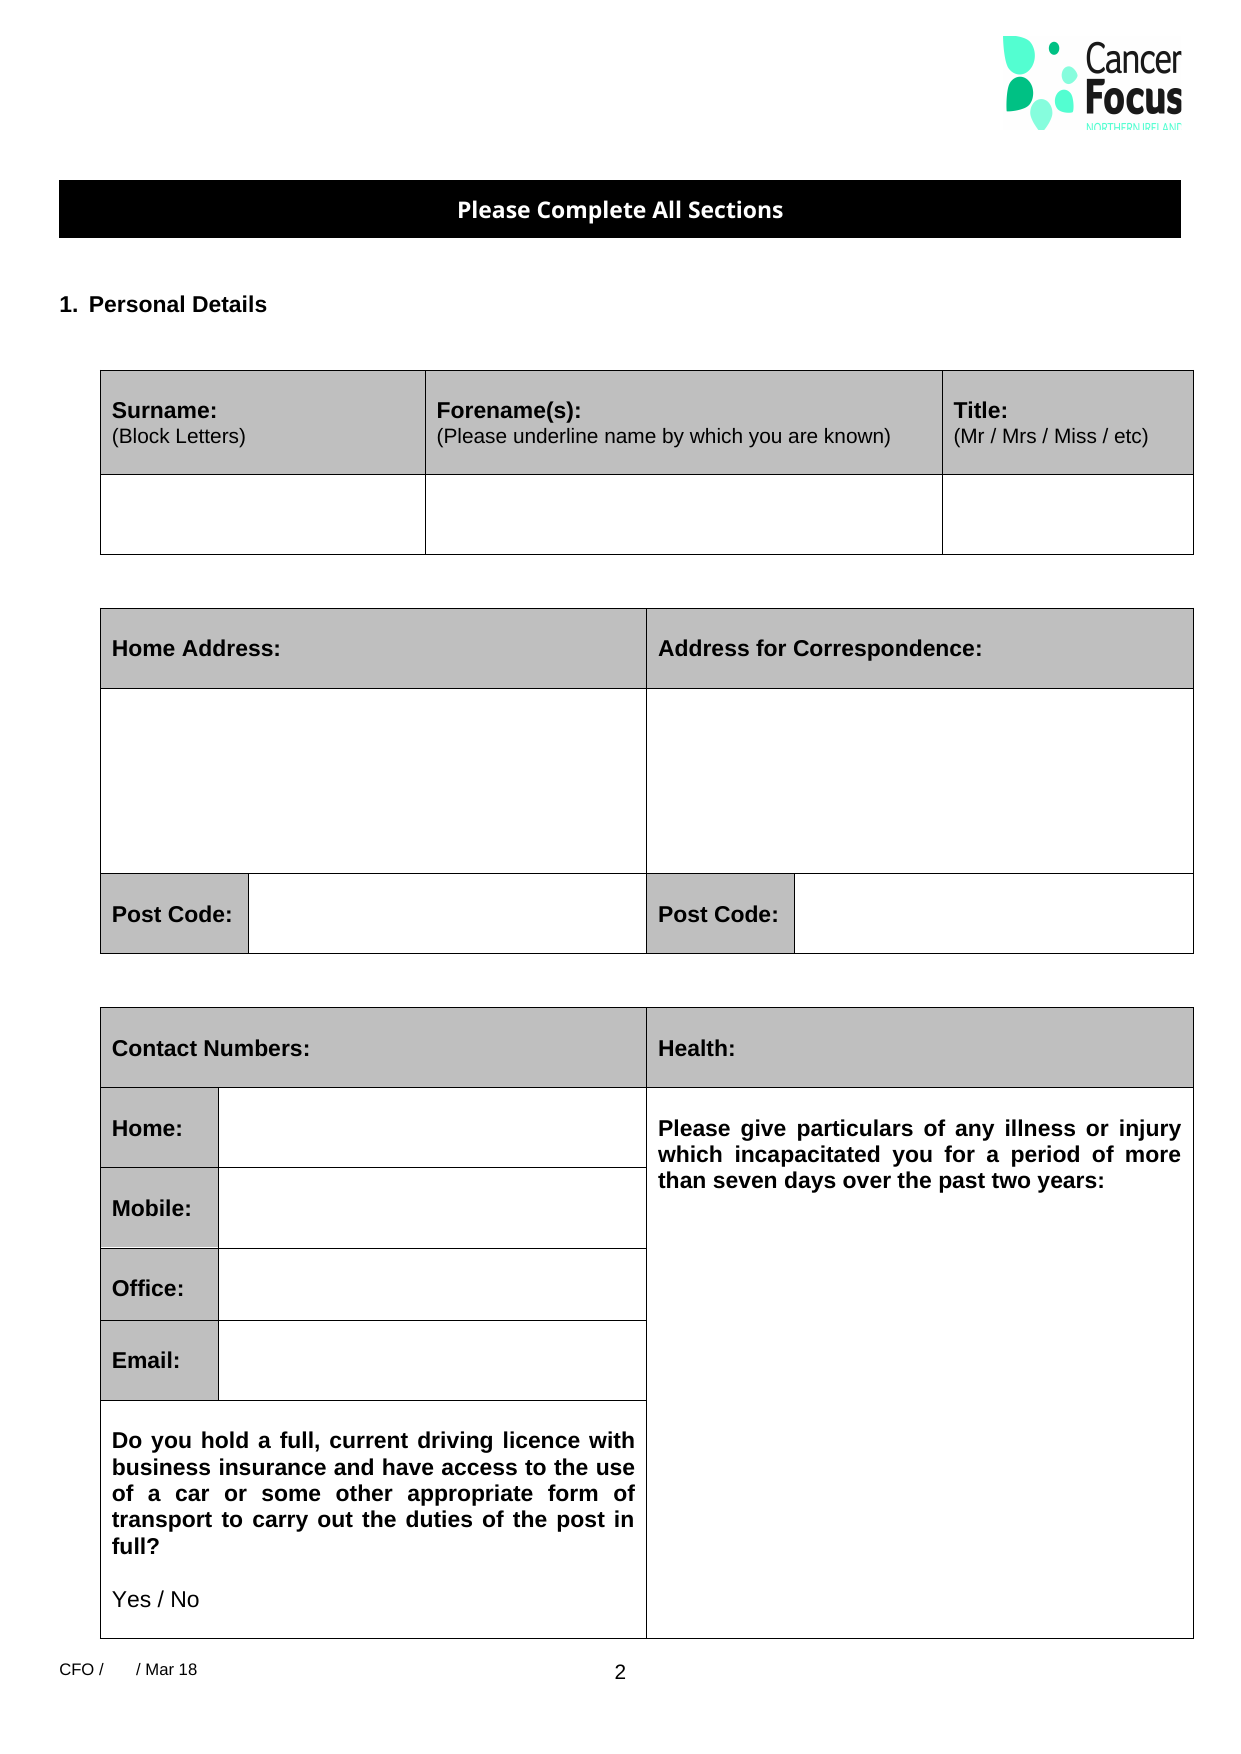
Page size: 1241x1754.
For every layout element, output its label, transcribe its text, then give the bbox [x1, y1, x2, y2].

table_cell Please give particulars of any illness or injury which incapacitated you for a period of more than seven days over the past two years: [647, 1088, 1193, 1638]
table_cell [426, 475, 942, 554]
table_cell [219, 1088, 646, 1167]
table_header Forename(s): (Please underline name by which you are known) [426, 371, 942, 474]
table_cell [647, 689, 1193, 873]
table_cell [101, 475, 425, 554]
table_cell [219, 1321, 646, 1400]
picture [1003, 36, 1182, 130]
table_header Home Address: [101, 609, 646, 688]
table_cell [219, 1249, 646, 1320]
table_cell [219, 1168, 646, 1247]
list Personal Details [59, 291, 1181, 317]
table_cell Email: [101, 1321, 218, 1400]
table_cell Home: [101, 1088, 218, 1167]
table_cell Office: [101, 1249, 218, 1320]
table_cell [101, 689, 646, 873]
table_header Health: [647, 1008, 1193, 1087]
table_cell [249, 874, 646, 953]
table_cell Post Code: [647, 874, 794, 953]
text Please Complete All Sections [59, 193, 1181, 225]
table_cell Mobile: [101, 1168, 218, 1247]
table_cell Post Code: [101, 874, 248, 953]
table_header Surname: (Block Letters) [101, 371, 425, 474]
table_cell [795, 874, 1193, 953]
table_cell Do you hold a full, current driving licence with business insurance and have access to the use of a car or some other appropriate form of transport to carry out the duties of the post in full? Yes / No [101, 1401, 646, 1638]
table_header Title: (Mr / Mrs / Miss / etc) [943, 371, 1193, 474]
table_header Address for Correspondence: [647, 609, 1193, 688]
table_header Contact Numbers: [101, 1008, 646, 1087]
table_cell [943, 475, 1193, 554]
